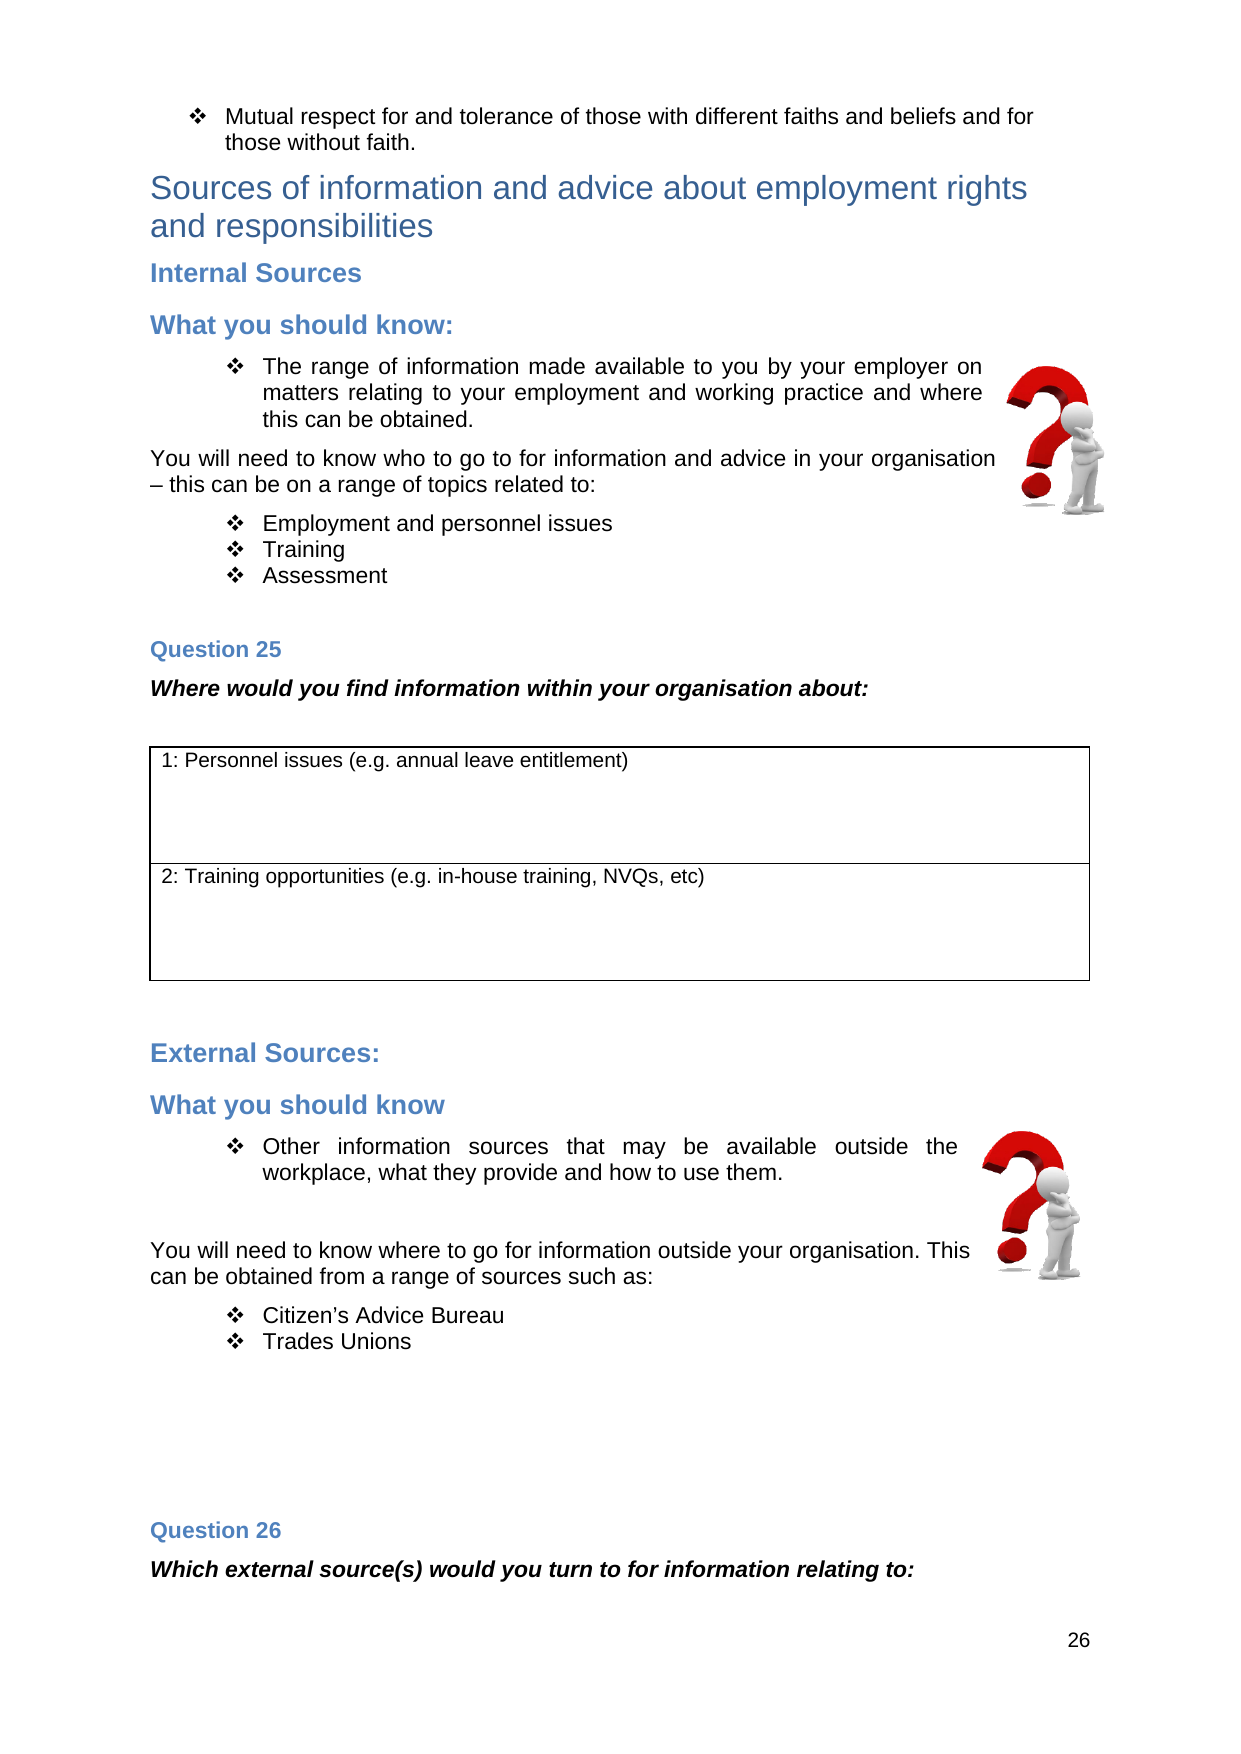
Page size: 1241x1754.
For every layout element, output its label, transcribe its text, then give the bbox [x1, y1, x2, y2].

picture [1001, 358, 1114, 521]
table_cell 2: Training opportunities (e.g. in-house training, NVQs, etc) [151, 864, 1089, 979]
subtitle Sources of information and advice about employment rights and responsibilities [150, 168, 1090, 245]
list Assessment [225, 562, 1090, 589]
subtitle Question 26 [150, 1517, 1090, 1543]
table_header 1: Personnel issues (e.g. annual leave entitlement) [151, 748, 1089, 863]
subtitle What you should know: [150, 309, 1090, 341]
list Employment and personnel issues [225, 510, 1090, 536]
subtitle Question 25 [150, 636, 1090, 662]
subtitle What you should know [150, 1089, 1090, 1120]
text You will need to know who to go to for information and advice in your organisation – this can be on a range of topics related to: [150, 444, 1001, 497]
text Which external source(s) would you turn to for information relating to: [150, 1556, 1090, 1582]
list Trades Unions [225, 1328, 1090, 1354]
text You will need to know where to go for information outside your organisation. This can be obtained from a range of sources such as: [150, 1237, 1090, 1289]
subtitle Internal Sources [150, 257, 1090, 288]
list Training [225, 536, 1090, 562]
text Where would you find information within your organisation about: [150, 675, 1090, 701]
picture [976, 1123, 1090, 1286]
list The range of information made available to you by your employer on matters relating to your employment and working practice and where this can be obtained. [225, 353, 1090, 432]
subtitle External Sources: [150, 1037, 1090, 1068]
list Citizen’s Advice Bureau [225, 1302, 1090, 1328]
list Mutual respect for and tolerance of those with different faiths and beliefs and for those without faith. [187, 103, 1090, 155]
list Other information sources that may be available outside the workplace, what they provide and how to use them. [225, 1133, 976, 1185]
